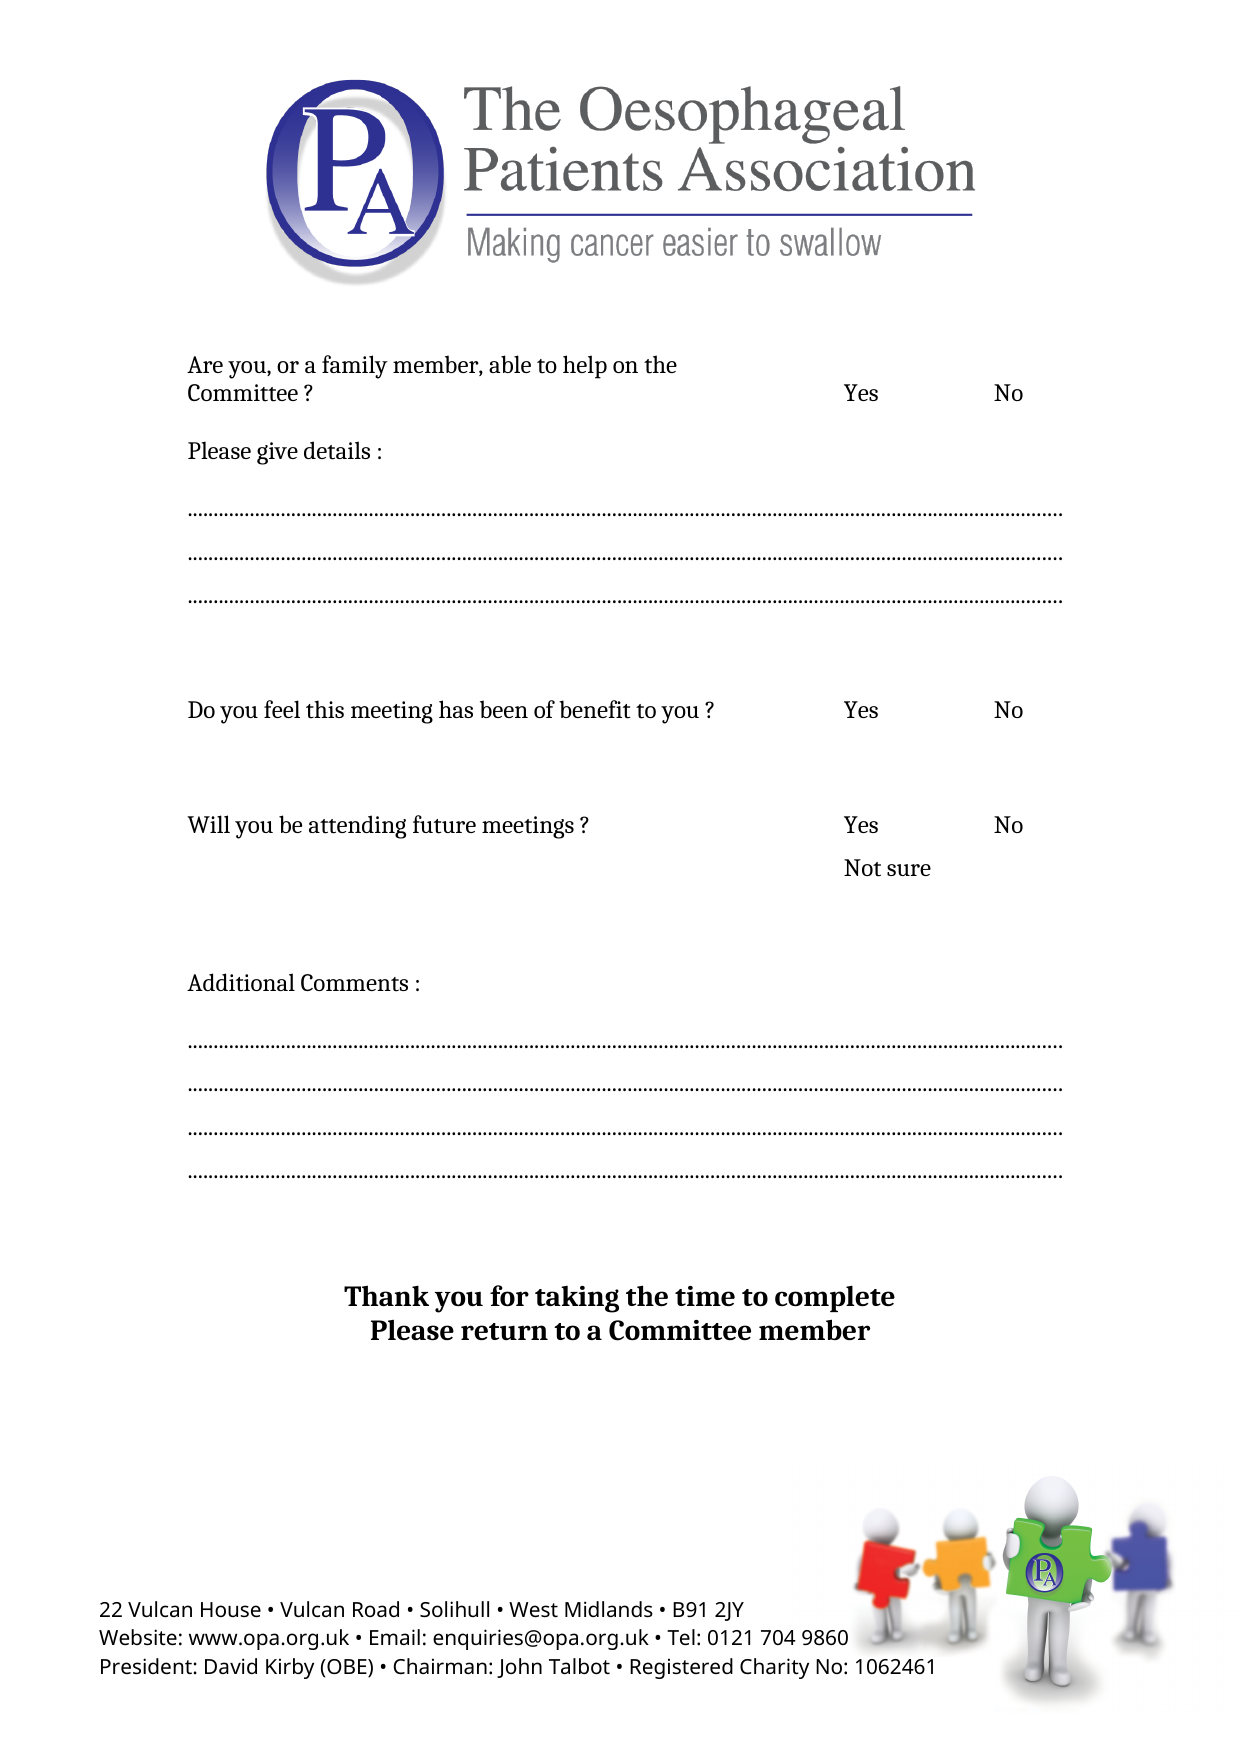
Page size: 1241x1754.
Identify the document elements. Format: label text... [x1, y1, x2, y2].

text Thank you for taking the time to complete [187, 1280, 1053, 1314]
text Additional Comments : [187, 969, 1053, 997]
text Are you, or a family member, able to help on the [187, 351, 1053, 379]
text Committee ? Yes No [187, 379, 1053, 408]
text Do you feel this meeting has been of benefit to you ? Yes No [187, 696, 1053, 724]
text Please give details : [187, 437, 1053, 466]
text Please return to a Committee member [187, 1314, 1053, 1347]
text Not sure [187, 854, 1053, 882]
text Will you be attending future meetings ? Yes No [187, 811, 1053, 839]
picture [787, 1463, 1241, 1716]
picture [264, 78, 976, 287]
